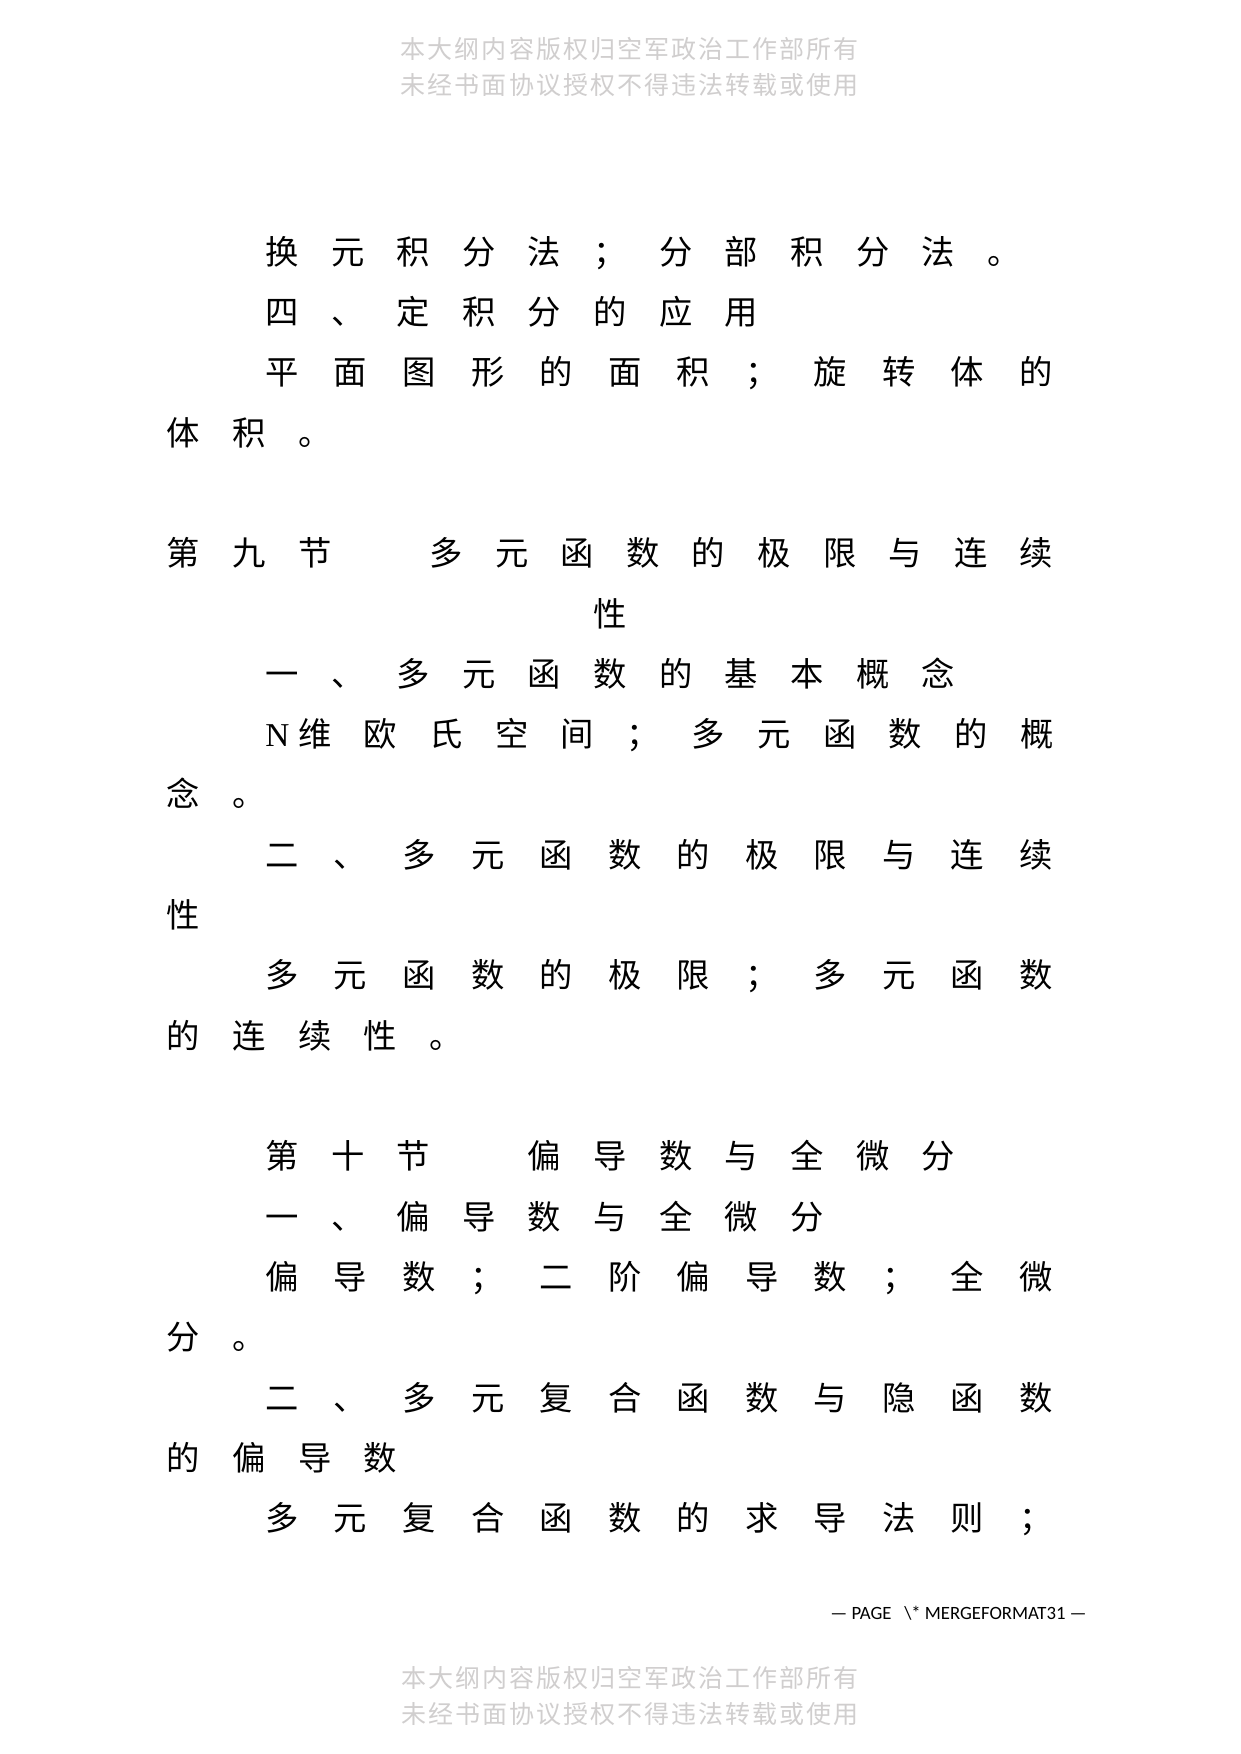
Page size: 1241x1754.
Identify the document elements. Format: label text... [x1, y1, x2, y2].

text 偏导数；二阶偏导数；全微分。 [167, 1245, 1085, 1365]
text N维欧氏空间；多元函数的概念。 [167, 702, 1085, 822]
text 一、多元函数的基本概念 [167, 642, 1085, 702]
text 第九节 多元函数的极限与连续性 [167, 521, 1085, 642]
text 第十节 偏导数与全微分 [167, 1124, 1085, 1184]
text 平面图形的面积；旋转体的体积。 [167, 340, 1085, 461]
text 四、定积分的应用 [167, 280, 1085, 340]
text 换元积分法；分部积分法。 [167, 219, 1085, 280]
text 多元函数的极限；多元函数的连续性。 [167, 943, 1085, 1064]
text 二、多元复合函数与隐函数的偏导数 [167, 1365, 1085, 1486]
text 二、多元函数的极限与连续性 [167, 822, 1085, 943]
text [167, 1486, 1085, 1546]
text 一、偏导数与全微分 [167, 1184, 1085, 1245]
